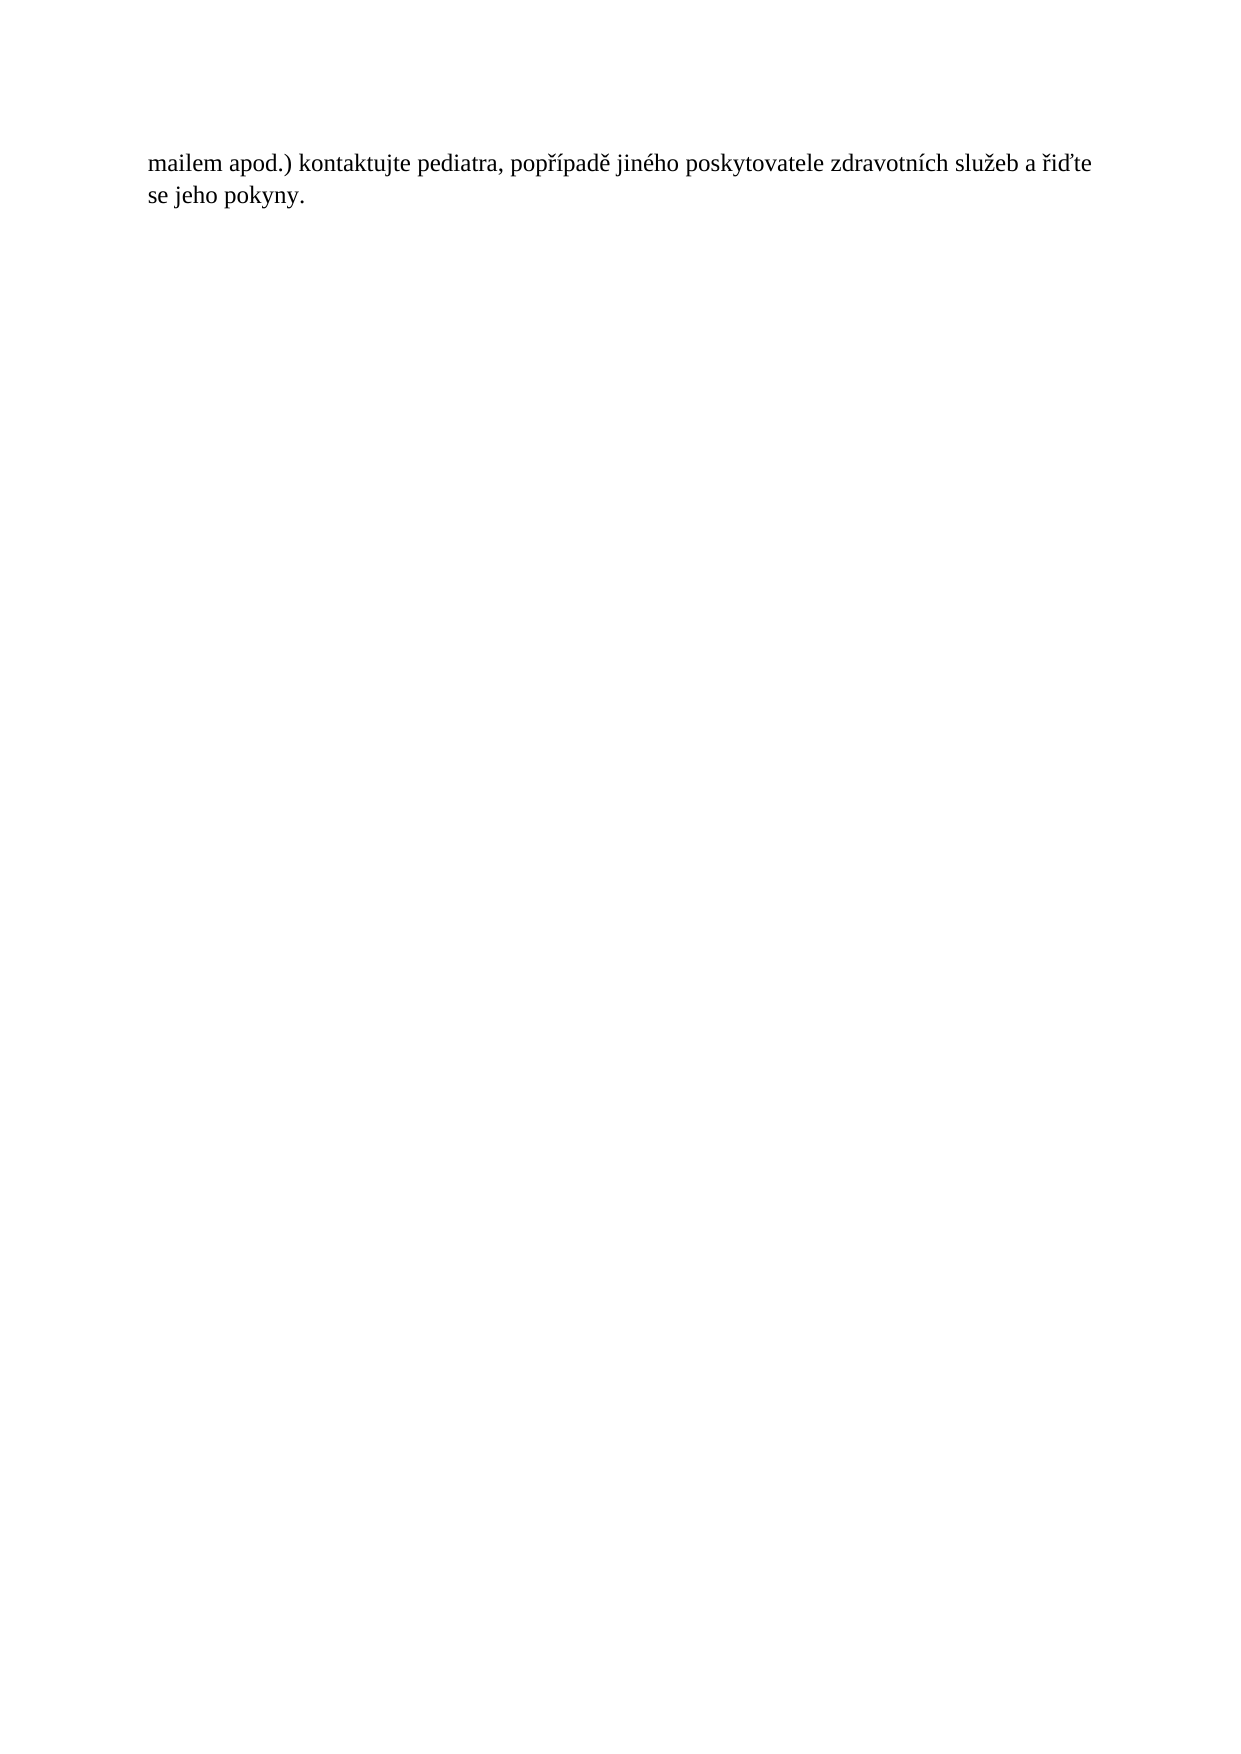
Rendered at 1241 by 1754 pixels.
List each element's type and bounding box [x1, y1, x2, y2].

text [148, 148, 1093, 209]
